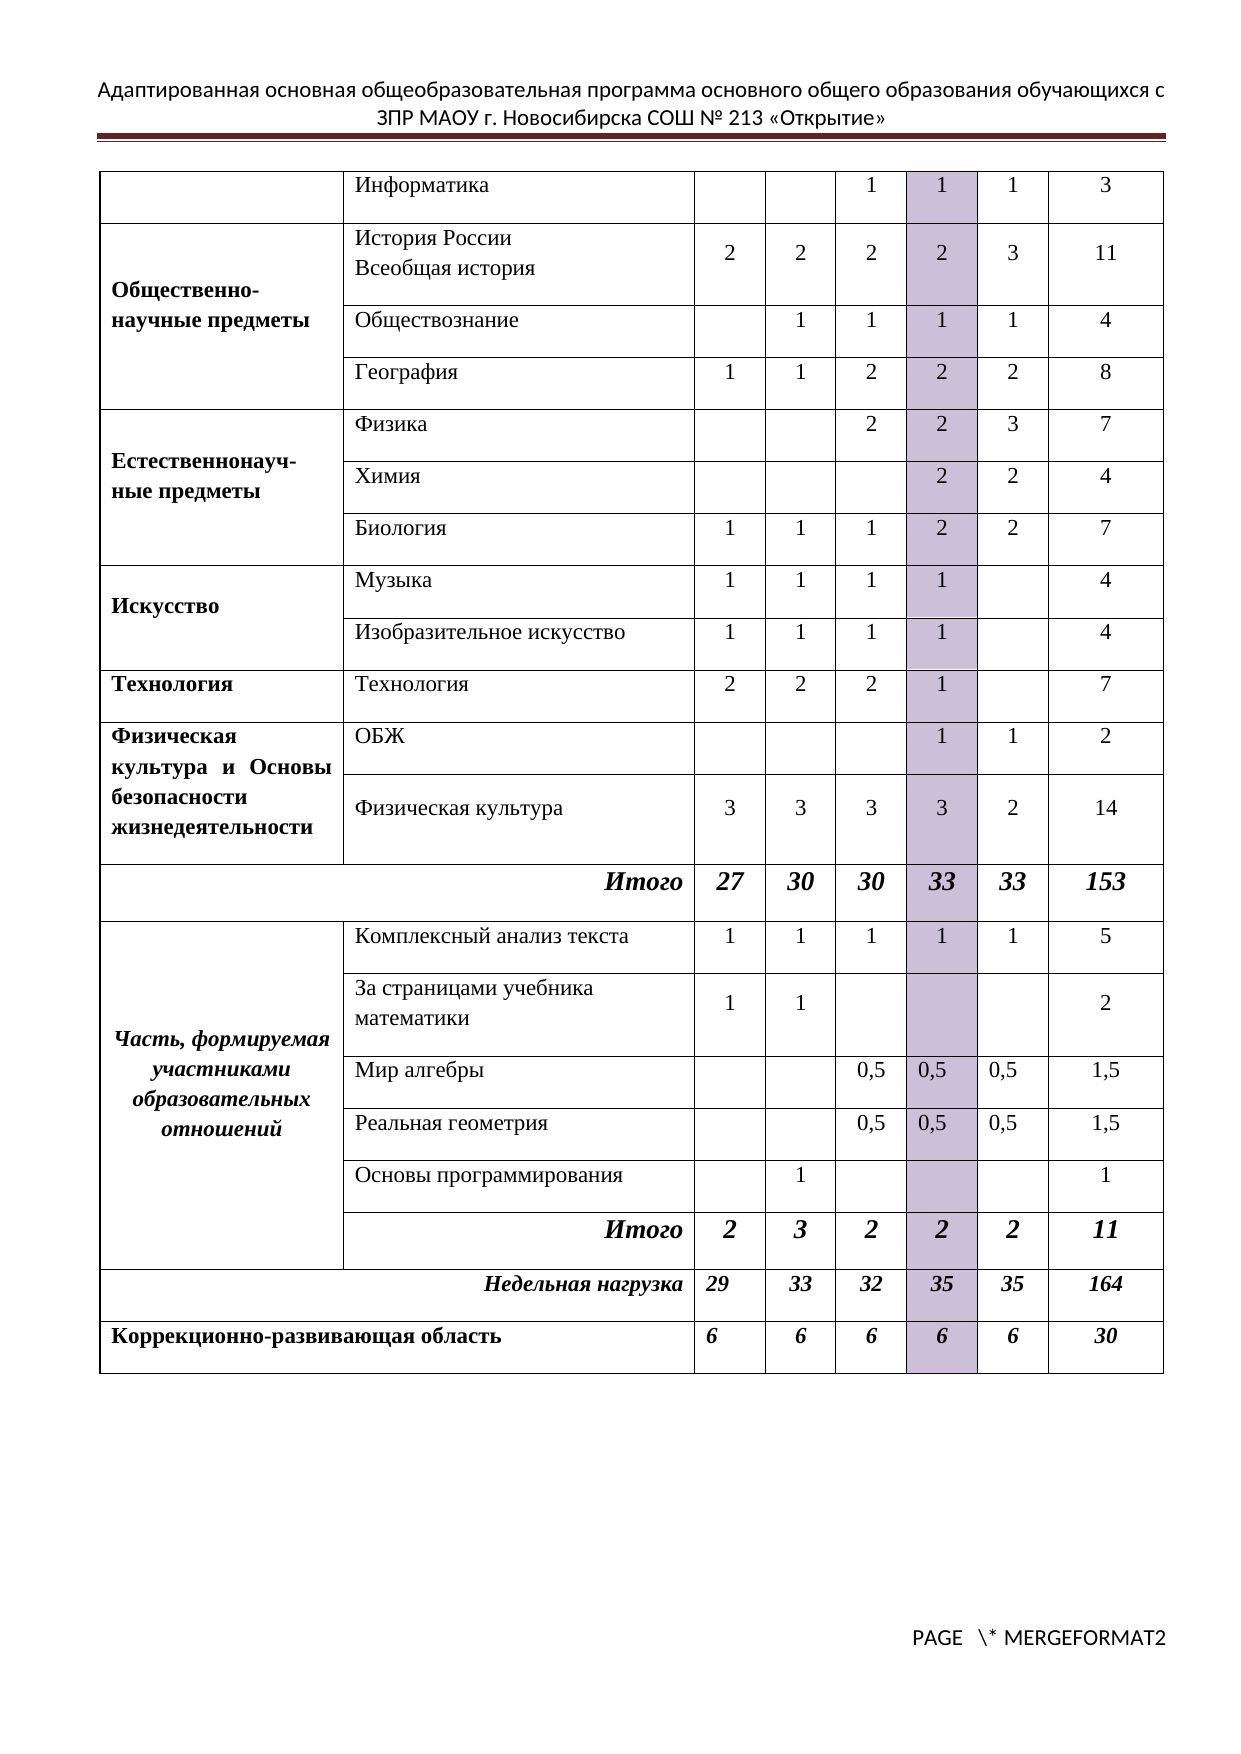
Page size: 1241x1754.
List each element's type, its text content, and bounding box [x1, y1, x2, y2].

table_cell 2 [907, 1213, 977, 1269]
table_cell [766, 723, 835, 774]
table_cell Недельная нагрузка [101, 1270, 694, 1321]
table_cell 2 [836, 224, 906, 305]
table_cell 6 [766, 1322, 835, 1373]
table_cell 29 [695, 1270, 765, 1321]
table_cell 11 [1049, 224, 1163, 305]
table_cell 0,5 [907, 1109, 977, 1160]
table_cell 3 [1049, 172, 1163, 223]
table_cell 7 [1049, 410, 1163, 461]
table_cell 6 [907, 1322, 977, 1373]
table_cell ОБЖ [344, 723, 694, 774]
table_cell Искусство [101, 566, 343, 669]
table_cell 2 [766, 671, 835, 722]
table_cell [695, 1161, 765, 1212]
table_cell 2 [695, 671, 765, 722]
table_cell 1 [836, 619, 906, 669]
table_cell 33 [978, 865, 1048, 921]
table_cell 1 [978, 922, 1048, 973]
table_cell 4 [1049, 306, 1163, 357]
table_cell 3 [978, 410, 1048, 461]
table_cell Итого [344, 1213, 694, 1269]
table_cell 1 [766, 1161, 835, 1212]
table_cell 1 [907, 671, 977, 722]
table_cell Итого [101, 865, 694, 921]
table_cell 1 [766, 306, 835, 357]
table_cell [836, 974, 906, 1056]
table_cell 1 [907, 619, 977, 669]
table_cell 1 [766, 922, 835, 973]
table_cell Общественно-научные предметы [101, 224, 343, 409]
table_cell [978, 619, 1048, 669]
table_cell [766, 410, 835, 461]
table_cell Музыка [344, 566, 694, 617]
table_cell 3 [766, 775, 835, 864]
table_cell [978, 566, 1048, 617]
table_cell 7 [1049, 671, 1163, 722]
table_cell 32 [836, 1270, 906, 1321]
table_cell Биология [344, 514, 694, 565]
table_cell География [344, 358, 694, 409]
table_cell 3 [695, 775, 765, 864]
table_cell 0,5 [836, 1057, 906, 1108]
table_cell 153 [1049, 865, 1163, 921]
table_cell [978, 1161, 1048, 1212]
table_cell 0,5 [836, 1109, 906, 1160]
table_cell Изобразительное искусство [344, 619, 694, 669]
table_cell 3 [766, 1213, 835, 1269]
table_cell [695, 1057, 765, 1108]
table_cell 1 [695, 566, 765, 617]
table_cell [766, 1057, 835, 1108]
table_cell 1 [836, 514, 906, 565]
table_cell 2 [1049, 723, 1163, 774]
table_cell Физическая культура [344, 775, 694, 864]
table_cell 2 [907, 462, 977, 513]
table_cell История России Всеобщая история [344, 224, 694, 305]
table_cell 2 [836, 671, 906, 722]
table_cell [695, 172, 765, 223]
table_cell [978, 671, 1048, 722]
table_cell 1 [978, 723, 1048, 774]
table_cell 1 [766, 619, 835, 669]
table_cell Физическая культура и Основы безопасности жизнедеятельности [101, 723, 343, 864]
table_cell 30 [836, 865, 906, 921]
table_cell 1 [907, 172, 977, 223]
table_cell 1 [907, 306, 977, 357]
table_cell [695, 1109, 765, 1160]
table_cell 164 [1049, 1270, 1163, 1321]
table_cell 2 [907, 410, 977, 461]
table_cell 35 [907, 1270, 977, 1321]
table_cell [978, 974, 1048, 1056]
table_cell 6 [836, 1322, 906, 1373]
table_cell 2 [766, 224, 835, 305]
table_cell 6 [978, 1322, 1048, 1373]
table_cell 2 [978, 1213, 1048, 1269]
table_cell 1 [836, 922, 906, 973]
table_cell 1 [695, 922, 765, 973]
table_cell 7 [1049, 514, 1163, 565]
table_cell 1 [766, 566, 835, 617]
table_cell 11 [1049, 1213, 1163, 1269]
table_cell Информатика [344, 172, 694, 223]
table_cell 1 [1049, 1161, 1163, 1212]
table_cell 1 [836, 566, 906, 617]
table_cell 30 [1049, 1322, 1163, 1373]
table_cell 1 [766, 514, 835, 565]
table_cell Технология [101, 671, 343, 722]
table_cell 2 [978, 462, 1048, 513]
table_cell 1 [907, 566, 977, 617]
table_cell [766, 1109, 835, 1160]
table_cell 0,5 [978, 1109, 1048, 1160]
table_cell 1 [978, 306, 1048, 357]
table_cell Коррекционно-развивающая область [101, 1322, 694, 1373]
table_cell 0,5 [907, 1057, 977, 1108]
table_cell 1 [766, 358, 835, 409]
table_cell 8 [1049, 358, 1163, 409]
table_cell [836, 462, 906, 513]
table_cell 2 [978, 514, 1048, 565]
table_cell 3 [836, 775, 906, 864]
table_cell 35 [978, 1270, 1048, 1321]
table_cell 27 [695, 865, 765, 921]
table_cell [695, 306, 765, 357]
table_cell [766, 172, 835, 223]
table_cell 1 [836, 172, 906, 223]
table_cell Физика [344, 410, 694, 461]
table_cell [836, 723, 906, 774]
table_cell 3 [978, 224, 1048, 305]
table_cell Мир алгебры [344, 1057, 694, 1108]
table_cell 1 [836, 306, 906, 357]
table_cell Основы программирования [344, 1161, 694, 1212]
table_cell [907, 974, 977, 1056]
table_cell 3 [907, 775, 977, 864]
table_cell 2 [836, 410, 906, 461]
table_cell 1,5 [1049, 1109, 1163, 1160]
table_cell 4 [1049, 566, 1163, 617]
table_cell 4 [1049, 462, 1163, 513]
table_cell 1 [907, 922, 977, 973]
table_cell 1 [978, 172, 1048, 223]
table_cell 2 [907, 224, 977, 305]
table_cell [695, 462, 765, 513]
table_cell За страницами учебника математики [344, 974, 694, 1056]
table_cell 2 [907, 358, 977, 409]
table_cell 2 [836, 1213, 906, 1269]
table_cell Естественнонауч-ные предметы [101, 410, 343, 565]
table_cell 5 [1049, 922, 1163, 973]
table_cell 0,5 [978, 1057, 1048, 1108]
table_cell 30 [766, 865, 835, 921]
table_cell 2 [978, 358, 1048, 409]
table_cell 14 [1049, 775, 1163, 864]
table_cell 6 [695, 1322, 765, 1373]
table_cell 1 [695, 619, 765, 669]
table_cell [695, 410, 765, 461]
table_cell Технология [344, 671, 694, 722]
table_cell 2 [695, 1213, 765, 1269]
table_cell Химия [344, 462, 694, 513]
table_cell Реальная геометрия [344, 1109, 694, 1160]
table_cell 2 [836, 358, 906, 409]
table_cell Комплексный анализ текста [344, 922, 694, 973]
table_cell 1 [695, 974, 765, 1056]
table_cell 1 [695, 514, 765, 565]
table_cell [766, 462, 835, 513]
table_cell 1 [907, 723, 977, 774]
table_cell 33 [907, 865, 977, 921]
table_cell 1 [766, 974, 835, 1056]
table_cell Часть, формируемая участниками образовательных отношений [101, 922, 343, 1269]
table_cell [695, 723, 765, 774]
table_cell 1 [695, 358, 765, 409]
table_cell 4 [1049, 619, 1163, 669]
table_cell 2 [978, 775, 1048, 864]
table_cell 2 [907, 514, 977, 565]
table_cell 2 [1049, 974, 1163, 1056]
table_cell 33 [766, 1270, 835, 1321]
table_cell 1,5 [1049, 1057, 1163, 1108]
table_cell [907, 1161, 977, 1212]
table_cell [836, 1161, 906, 1212]
table_cell Обществознание [344, 306, 694, 357]
table_cell 2 [695, 224, 765, 305]
